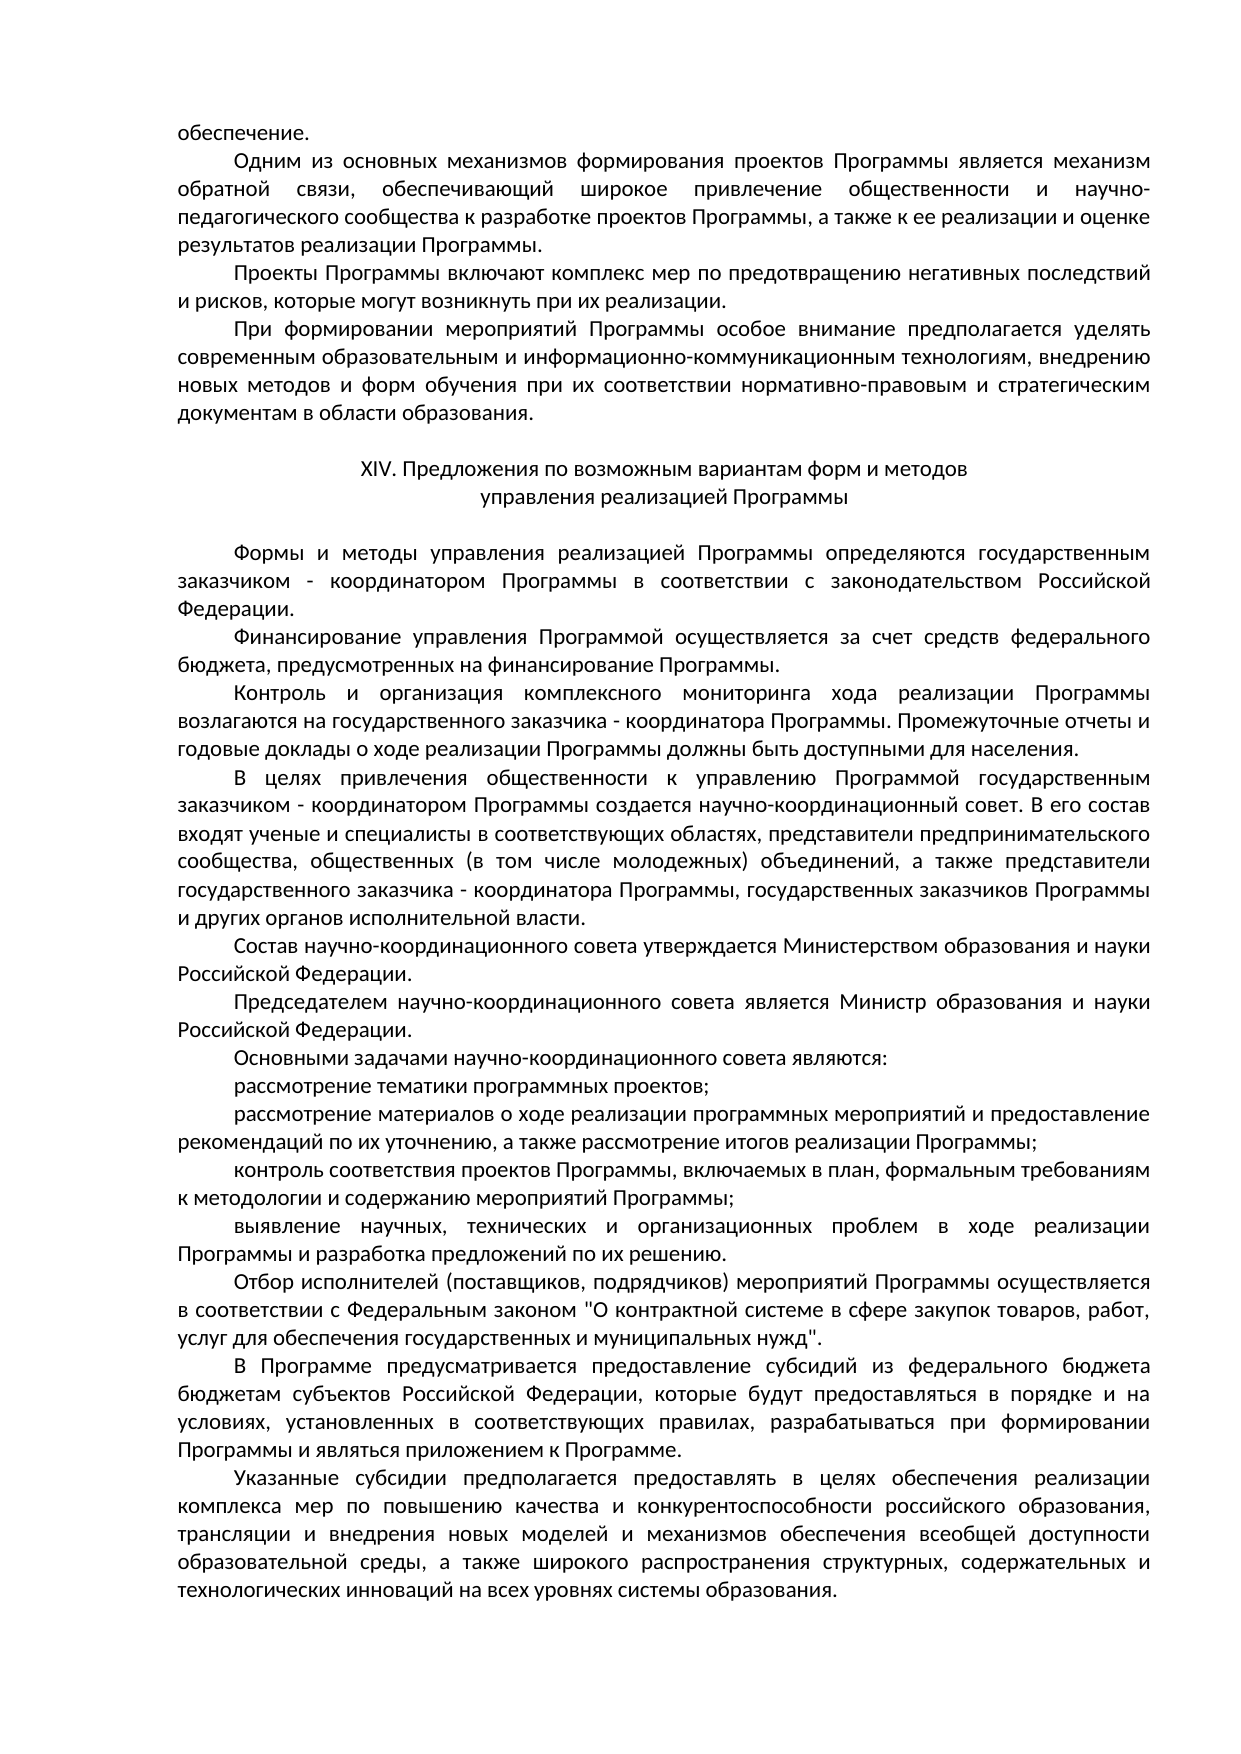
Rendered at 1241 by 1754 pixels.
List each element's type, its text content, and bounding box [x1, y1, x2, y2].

text Контроль и организация комплексного мониторинга хода реализации Программы возлагаются на государственного заказчика - координатора Программы. Промежуточные отчеты и годовые доклады о ходе реализации Программы должны быть доступными для населения. [177, 678, 1152, 763]
text Основными задачами научно-координационного совета являются: [177, 1043, 1152, 1071]
text Отбор исполнителей (поставщиков, подрядчиков) мероприятий Программы осуществляется в соответствии с Федеральным законом "О контрактной системе в сфере закупок товаров, работ, услуг для обеспечения государственных и муниципальных нужд". [177, 1267, 1152, 1351]
text Состав научно-координационного совета утверждается Министерством образования и науки Российской Федерации. [177, 931, 1152, 987]
text выявление научных, технических и организационных проблем в ходе реализации Программы и разработка предложений по их решению. [177, 1211, 1152, 1267]
text Финансирование управления Программой осуществляется за счет средств федерального бюджета, предусмотренных на финансирование Программы. [177, 622, 1152, 678]
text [177, 118, 1152, 146]
text Одним из основных механизмов формирования проектов Программы является механизм обратной связи, обеспечивающий широкое привлечение общественности и научно-педагогического сообщества к разработке проектов Программы, а также к ее реализации и оценке результатов реализации Программы. [177, 146, 1152, 258]
text рассмотрение тематики программных проектов; [177, 1071, 1152, 1099]
text Формы и методы управления реализацией Программы определяются государственным заказчиком - координатором Программы в соответствии с законодательством Российской Федерации. [177, 538, 1152, 622]
text При формировании мероприятий Программы особое внимание предполагается уделять современным образовательным и информационно-коммуникационным технологиям, внедрению новых методов и форм обучения при их соответствии нормативно-правовым и стратегическим документам в области образования. [177, 314, 1152, 426]
text XIV. Предложения по возможным вариантам форм и методов [177, 454, 1152, 482]
text В целях привлечения общественности к управлению Программой государственным заказчиком - координатором Программы создается научно-координационный совет. В его состав входят ученые и специалисты в соответствующих областях, представители предпринимательского сообщества, общественных (в том числе молодежных) объединений, а также представители государственного заказчика - координатора Программы, государственных заказчиков Программы и других органов исполнительной власти. [177, 763, 1152, 931]
text рассмотрение материалов о ходе реализации программных мероприятий и предоставление рекомендаций по их уточнению, а также рассмотрение итогов реализации Программы; [177, 1099, 1152, 1155]
text управления реализацией Программы [177, 482, 1152, 510]
text Проекты Программы включают комплекс мер по предотвращению негативных последствий и рисков, которые могут возникнуть при их реализации. [177, 258, 1152, 314]
text контроль соответствия проектов Программы, включаемых в план, формальным требованиям к методологии и содержанию мероприятий Программы; [177, 1155, 1152, 1211]
text Председателем научно-координационного совета является Министр образования и науки Российской Федерации. [177, 987, 1152, 1043]
text В Программе предусматривается предоставление субсидий из федерального бюджета бюджетам субъектов Российской Федерации, которые будут предоставляться в порядке и на условиях, установленных в соответствующих правилах, разрабатываться при формировании Программы и являться приложением к Программе. [177, 1351, 1152, 1463]
text Указанные субсидии предполагается предоставлять в целях обеспечения реализации комплекса мер по повышению качества и конкурентоспособности российского образования, трансляции и внедрения новых моделей и механизмов обеспечения всеобщей доступности образовательной среды, а также широкого распространения структурных, содержательных и технологических инноваций на всех уровнях системы образования. [177, 1463, 1152, 1603]
